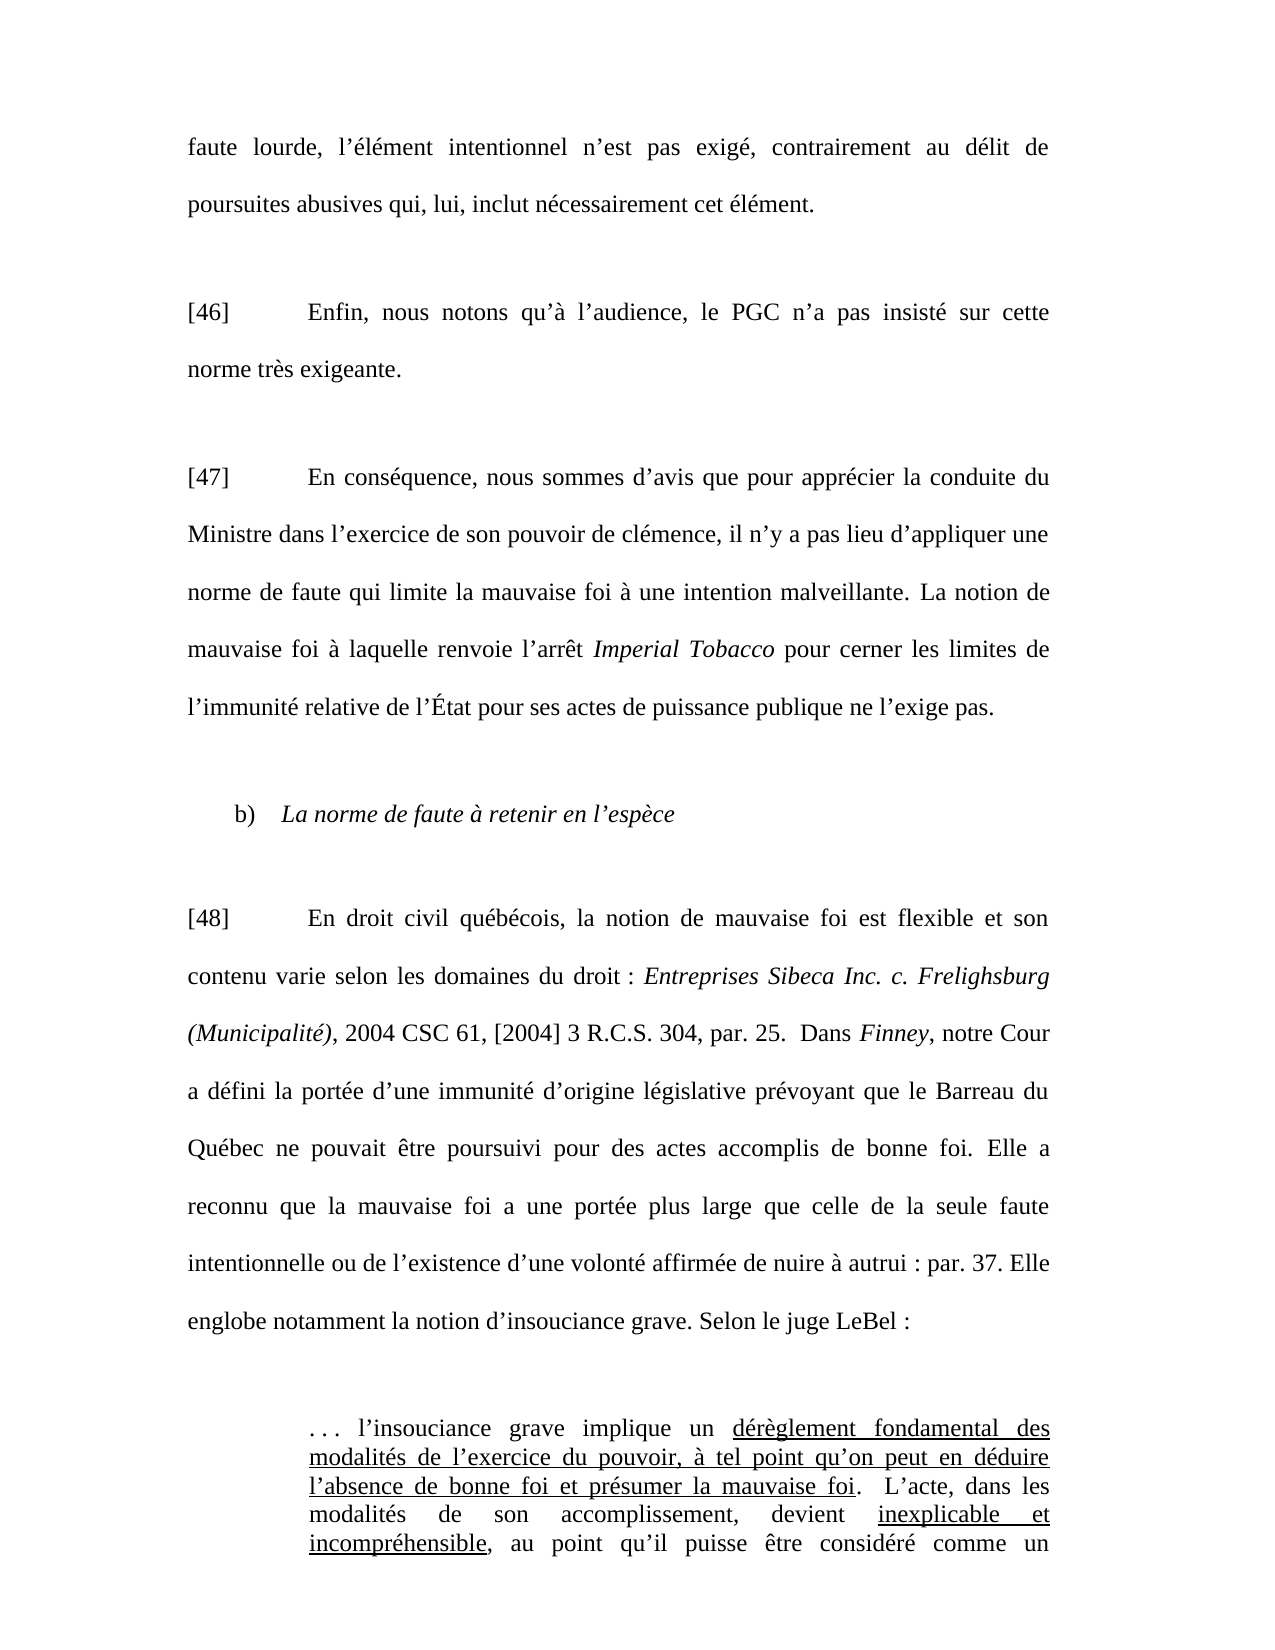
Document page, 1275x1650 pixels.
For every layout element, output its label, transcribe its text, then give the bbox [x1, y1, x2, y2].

text Enfin, nous notons qu’à l’audience, le PGC n’a pas insisté sur cette norme très exigeante. [187, 297, 1050, 383]
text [187, 132, 1050, 218]
text En droit civil québécois, la notion de mauvaise foi est flexible et son contenu varie selon les domaines du droit : Entreprises Sibeca Inc. c. Frelighsburg (Municipalité), 2004 CSC 61, [2004] 3 R.C.S. 304, par. 25. Dans Finney, notre Cour a défini la portée d’une immunité d’origine législative prévoyant que le Barreau du Québec ne pouvait être poursuivi pour des actes accomplis de bonne foi. Elle a reconnu que la mauvaise foi a une portée plus large que celle de la seule faute intentionnelle ou de l’existence d’une volonté affirmée de nuire à autrui : par. 37. Elle englobe notamment la notion d’insouciance grave. Selon le juge LeBel : [187, 903, 1050, 1334]
text En conséquence, nous sommes d’avis que pour apprécier la conduite du Ministre dans l’exercice de son pouvoir de clémence, il n’y a pas lieu d’appliquer une norme de faute qui limite la mauvaise foi à une intention malveillante. La notion de mauvaise foi à laquelle renvoie l’arrêt Imperial Tobacco pour cerner les limites de l’immunité relative de l’État pour ses actes de puissance publique ne l’exige pas. [187, 462, 1050, 721]
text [309, 1468, 1050, 1557]
title La norme de faute à retenir en l’espèce [234, 799, 1050, 828]
